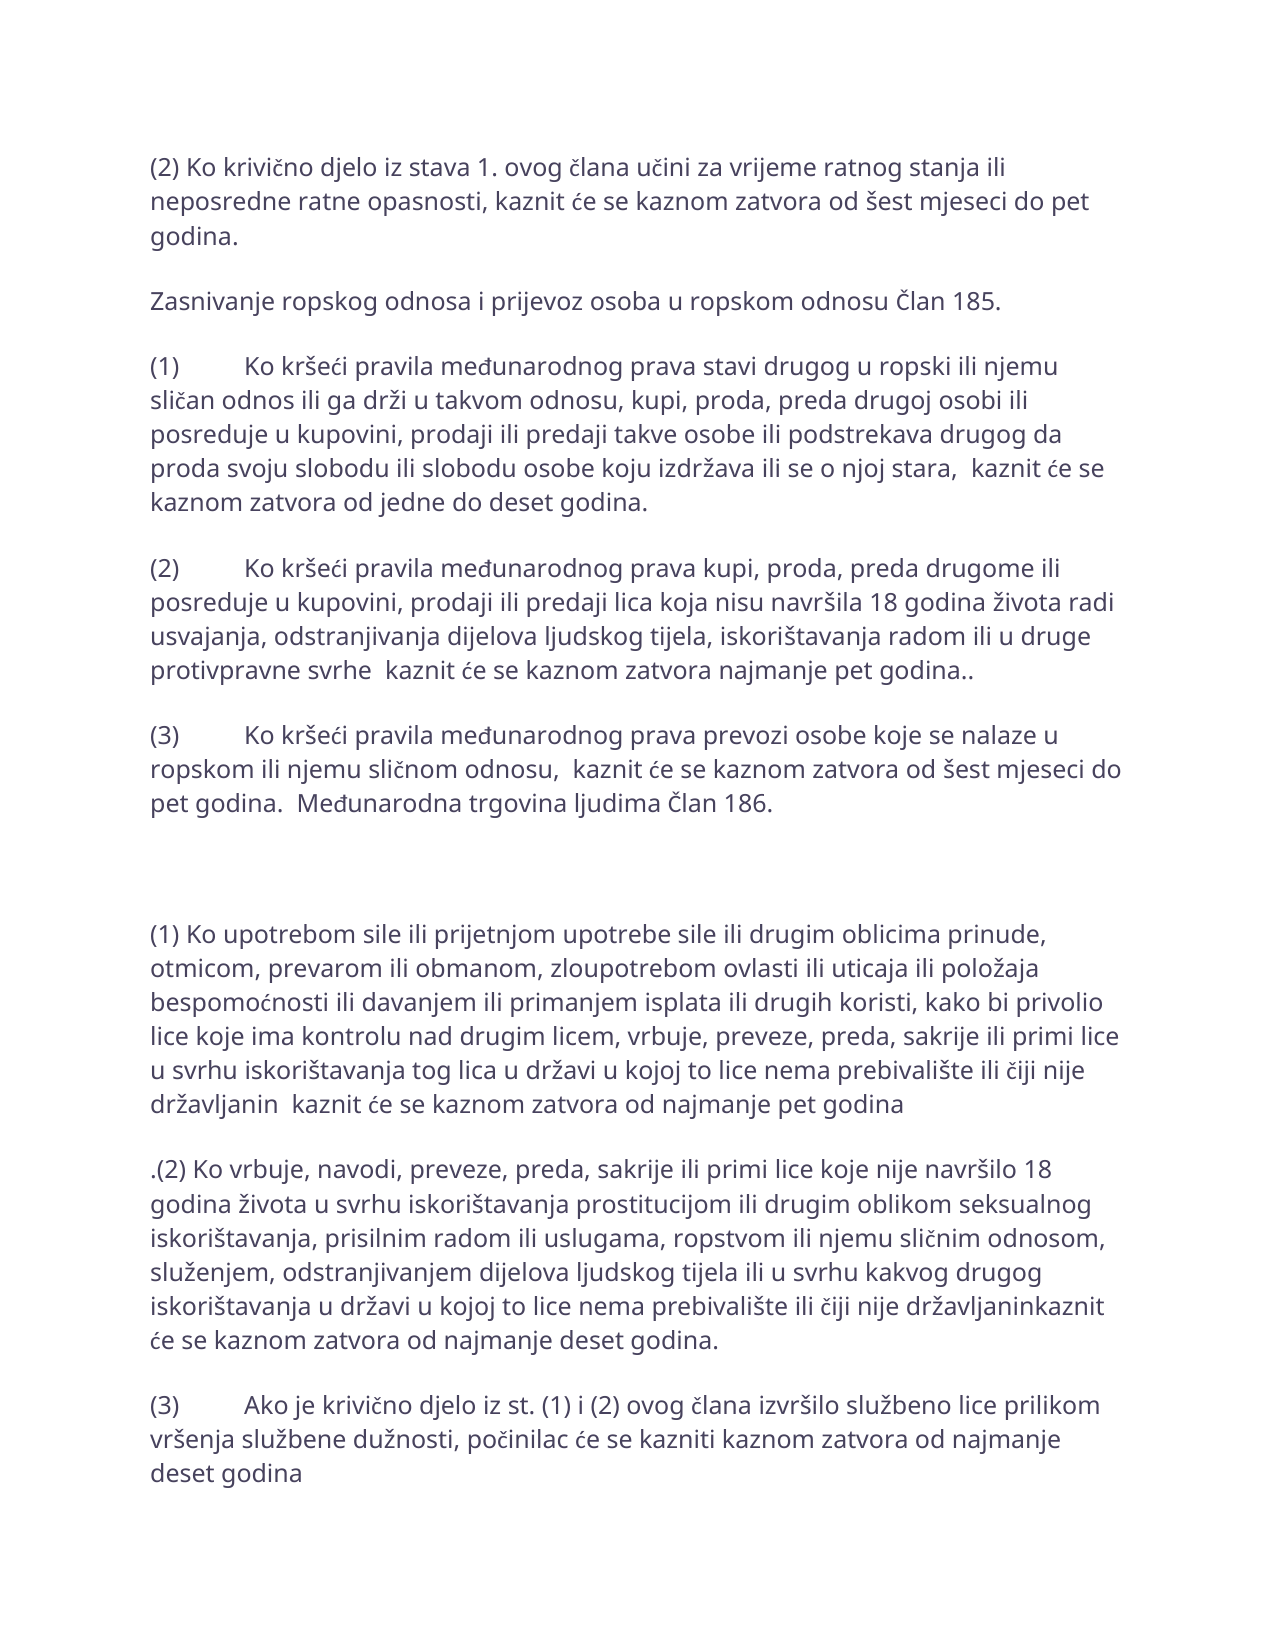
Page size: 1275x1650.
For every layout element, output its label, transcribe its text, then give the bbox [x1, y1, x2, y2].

text Zasnivanje ropskog odnosa i prijevoz osoba u ropskom odnosu Član 185. [150, 283, 1125, 317]
text (1) Ko kršeći pravila međunarodnog prava stavi drugog u ropski ili njemu sličan odnos ili ga drži u takvom odnosu, kupi, proda, preda drugoj osobi ili posreduje u kupovini, prodaji ili predaji takve osobe ili podstrekava drugog da proda svoju slobodu ili slobodu osobe koju izdržava ili se o njoj stara, kaznit će se kaznom zatvora od jedne do deset godina. [150, 349, 1125, 519]
text .(2) Ko vrbuje, navodi, preveze, preda, sakrije ili primi lice koje nije navršilo 18 godina života u svrhu iskorištavanja prostitucijom ili drugim oblikom seksualnog iskorištavanja, prisilnim radom ili uslugama, ropstvom ili njemu sličnim odnosom, služenjem, odstranjivanjem dijelova ljudskog tijela ili u svrhu kakvog drugog iskorištavanja u državi u kojoj to lice nema prebivalište ili čiji nije državljaninkaznit će se kaznom zatvora od najmanje deset godina. [150, 1152, 1125, 1357]
text (3) Ko kršeći pravila međunarodnog prava prevozi osobe koje se nalaze u ropskom ili njemu sličnom odnosu, kaznit će se kaznom zatvora od šest mjeseci do pet godina. Međunarodna trgovina ljudima Član 186. [150, 718, 1125, 820]
text (2) Ko kršeći pravila međunarodnog prava kupi, proda, preda drugome ili posreduje u kupovini, prodaji ili predaji lica koja nisu navršila 18 godina života radi usvajanja, odstranjivanja dijelova ljudskog tijela, iskorištavanja radom ili u druge protivpravne svrhe kaznit će se kaznom zatvora najmanje pet godina.. [150, 550, 1125, 687]
text (1) Ko upotrebom sile ili prijetnjom upotrebe sile ili drugim oblicima prinude, otmicom, prevarom ili obmanom, zloupotrebom ovlasti ili uticaja ili položaja bespomoćnosti ili davanjem ili primanjem isplata ili drugih koristi, kako bi privolio lice koje ima kontrolu nad drugim licem, vrbuje, preveze, preda, sakrije ili primi lice u svrhu iskorištavanja tog lica u državi u kojoj to lice nema prebivalište ili čiji nije državljanin kaznit će se kaznom zatvora od najmanje pet godina [150, 917, 1125, 1121]
text (2) Ko krivično djelo iz stava 1. ovog člana učini za vrijeme ratnog stanja ili neposredne ratne opasnosti, kaznit će se kaznom zatvora od šest mjeseci do pet godina. [150, 150, 1125, 252]
text (3) Ako je krivično djelo iz st. (1) i (2) ovog člana izvršilo službeno lice prilikom vršenja službene dužnosti, počinilac će se kazniti kaznom zatvora od najmanje deset godina [150, 1388, 1125, 1490]
